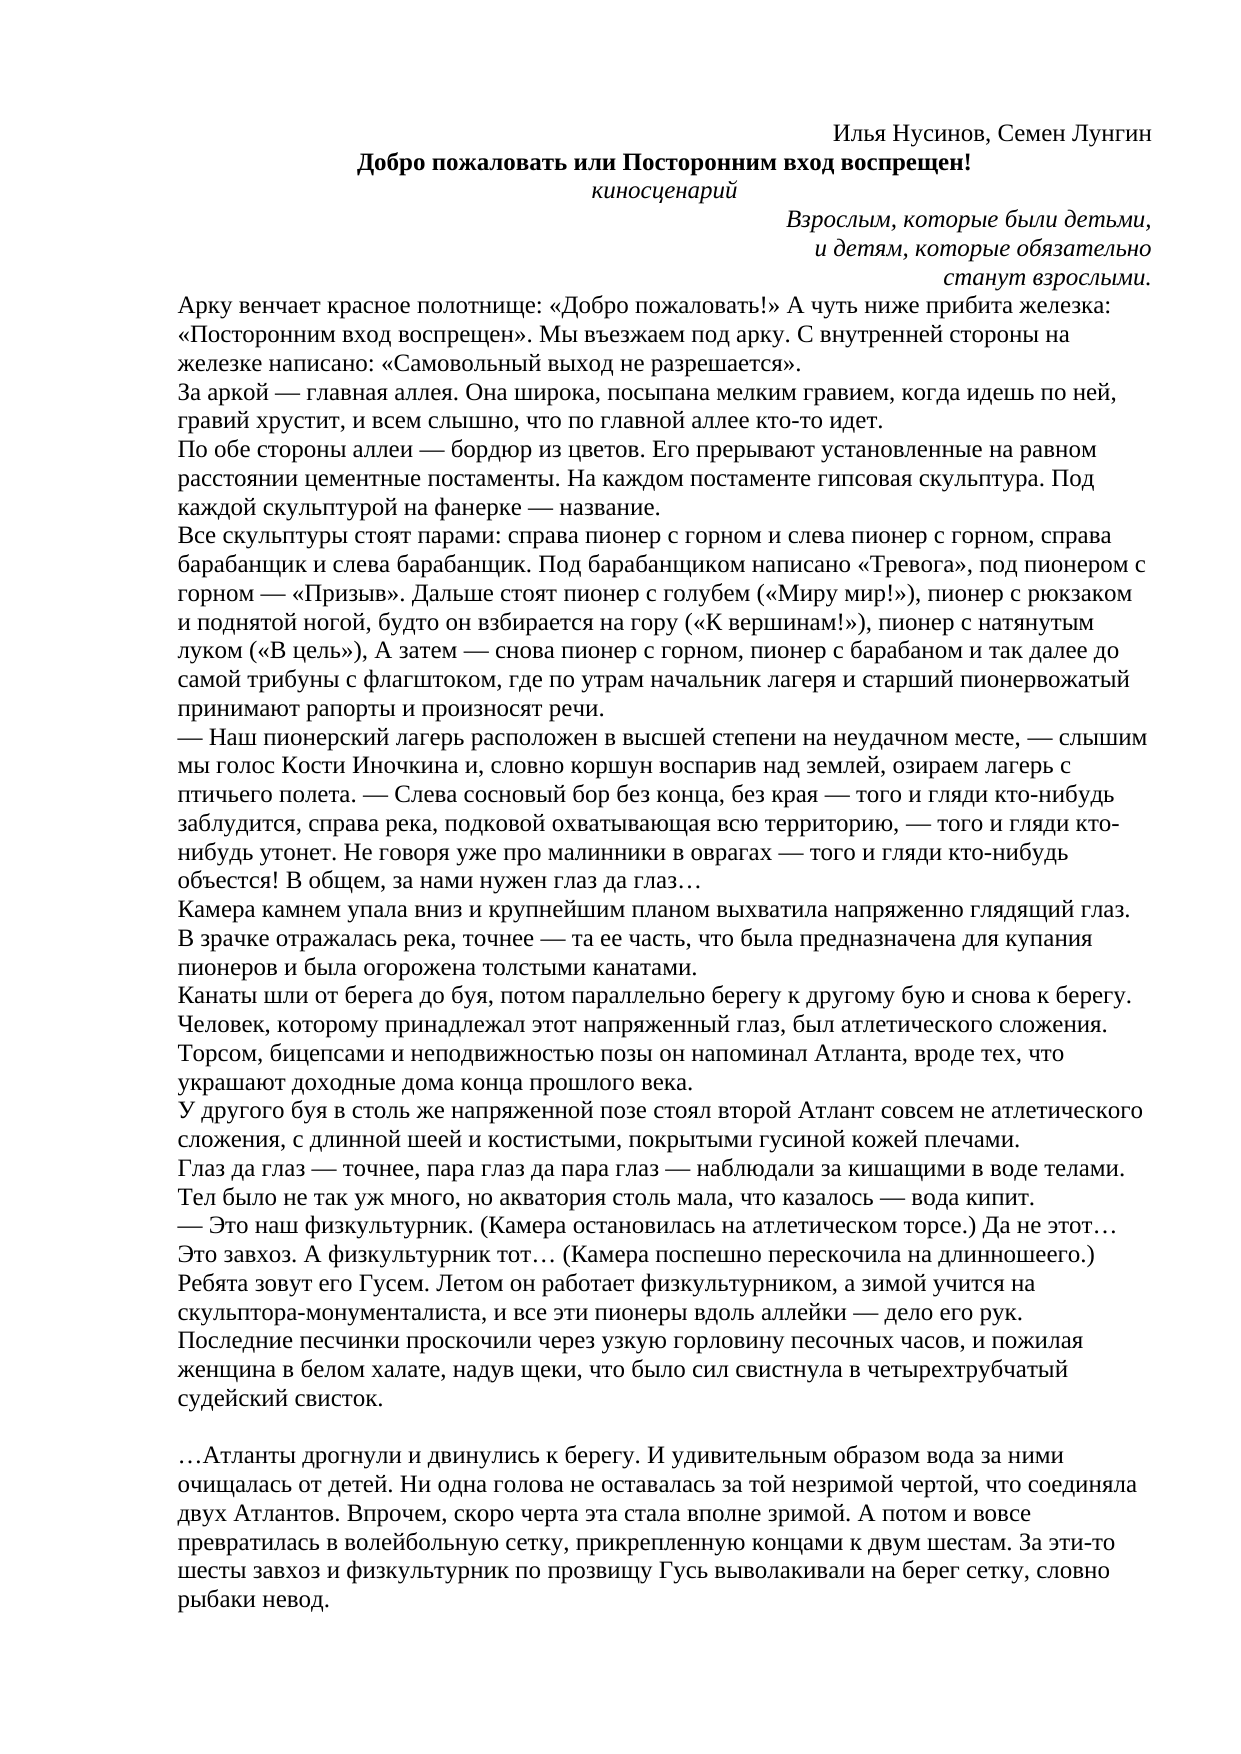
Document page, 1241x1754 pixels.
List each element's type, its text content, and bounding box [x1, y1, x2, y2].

text Камера камнем упала вниз и крупнейшим планом выхватила напряженно глядящий глаз. В зрачке отражалась река, точнее — та ее часть, что была предназначена для купания пионеров и была огорожена толстыми канатами. [177, 894, 1152, 981]
text Последние песчинки проскочили через узкую горловину песочных часов, и пожилая женщина в белом халате, надув щеки, что было сил свистнула в четырехтрубчатый судейский свисток. [177, 1326, 1152, 1412]
text Глаз да глаз — точнее, пара глаз да пара глаз — наблюдали за кишащими в воде телами. Тел было не так уж много, но акватория столь мала, что казалось — вода кипит. [177, 1153, 1152, 1211]
text По обе стороны аллеи — бордюр из цветов. Его прерывают установленные на равном расстоянии цементные постаменты. На каждом постаменте гипсовая скульптура. Под каждой скульптурой на фанерке — название. [177, 434, 1152, 521]
text Торсом, бицепсами и неподвижностью позы он напоминал Атланта, вроде тех, что украшают доходные дома конца прошлого века. [177, 1038, 1152, 1096]
text Канаты шли от берега до буя, потом параллельно берегу к другому бую и снова к берегу. [177, 981, 1152, 1009]
text Все скульптуры стоят парами: справа пионер с горном и слева пионер с горном, справа барабанщик и слева барабанщик. Под барабанщиком написано «Тревога», под пионером с горном — «Призыв». Дальше стоят пионер с голубем («Миру мир!»), пионер с рюкзаком и поднятой ногой, будто он взбирается на гору («К вершинам!»), пионер с натянутым луком («В цель»), А затем — снова пионер с горном, пионер с барабаном и так далее до самой трибуны с флагштоком, где по утрам начальник лагеря и старший пионервожатый принимают рапорты и произносят речи. [177, 521, 1152, 722]
text — Наш пионерский лагерь расположен в высшей степени на неудачном месте, — слышим мы голос Кости Иночкина и, словно коршун воспарив над землей, озираем лагерь с птичьего полета. — Слева сосновый бор без конца, без края — того и гляди кто-нибудь заблудится, справа река, подковой охватывающая всю территорию, — того и гляди кто-нибудь утонет. Не говоря уже про малинники в оврагах — того и гляди кто-нибудь объестся! В общем, за нами нужен глаз да глаз… [177, 722, 1152, 894]
text станут взрослыми. [177, 262, 1152, 291]
text Человек, которому принадлежал этот напряженный глаз, был атлетического сложения. [177, 1009, 1152, 1038]
text Арку венчает красное полотнище: «Добро пожаловать!» А чуть ниже прибита железка: «Посторонним вход воспрещен». Мы въезжаем под арку. С внутренней стороны на железке написано: «Самовольный выход не разрешается». [177, 291, 1152, 377]
text У другого буя в столь же напряженной позе стоял второй Атлант совсем не атлетического сложения, с длинной шеей и костистыми, покрытыми гусиной кожей плечами. [177, 1096, 1152, 1153]
text Илья Нусинов, Семен Лунгин [177, 118, 1152, 147]
text …Атланты дрогнули и двинулись к берегу. И удивительным образом вода за ними очищалась от детей. Ни одна голова не оставалась за той незримой чертой, что соединяла двух Атлантов. Впрочем, скоро черта эта стала вполне зримой. А потом и вовсе превратилась в волейбольную сетку, прикрепленную концами к двум шестам. За эти-то шесты завхоз и физкультурник по прозвищу Гусь выволакивали на берег сетку, словно рыбаки невод. [177, 1412, 1152, 1613]
text — Это наш физкультурник. (Камера остановилась на атлетическом торсе.) Да не этот… Это завхоз. А физкультурник тот… (Камера поспешно перескочила на длинношеего.) Ребята зовут его Гусем. Летом он работает физкультурником, а зимой учится на скульптора-монументалиста, и все эти пионеры вдоль аллейки — дело его рук. [177, 1211, 1152, 1326]
text и детям, которые обязательно [177, 233, 1152, 262]
text киносценарий [177, 176, 1152, 204]
text Добро пожаловать или Посторонним вход воспрещен! [177, 147, 1152, 176]
text Взрослым, которые были детьми, [177, 204, 1152, 233]
text За аркой — главная аллея. Она широка, посыпана мелким гравием, когда идешь по ней, гравий хрустит, и всем слышно, что по главной аллее кто-то идет. [177, 377, 1152, 434]
